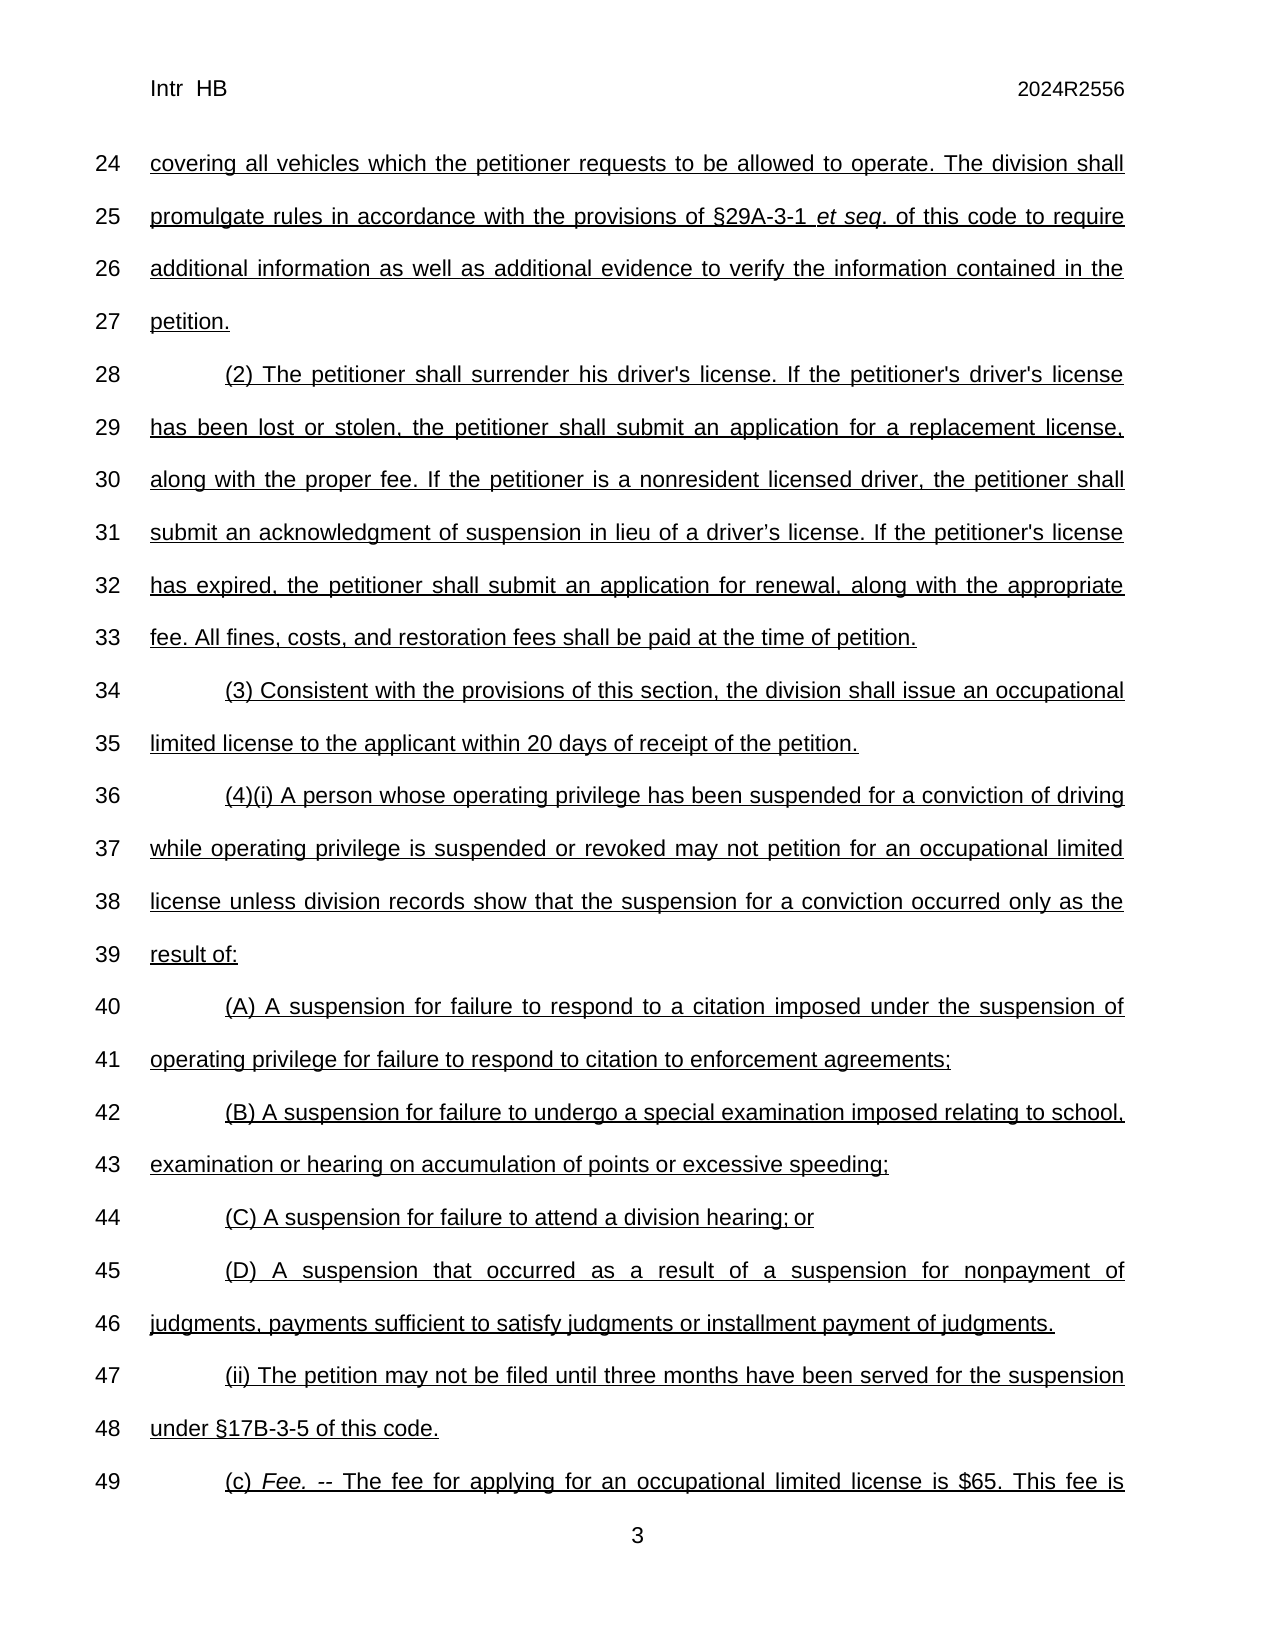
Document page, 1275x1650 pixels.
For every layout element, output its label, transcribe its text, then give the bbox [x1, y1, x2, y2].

text (B) A suspension for failure to undergo a special examination imposed relating to school, examination or hearing on accumulation of points or excessive speeding; [150, 1099, 1125, 1178]
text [150, 1468, 1125, 1494]
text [150, 150, 1125, 173]
text (C) A suspension for failure to attend a division hearing; or [150, 1204, 1125, 1231]
text (3) Consistent with the provisions of this section, the division shall issue an occupational limited license to the applicant within 20 days of receipt of the petition. [150, 677, 1125, 756]
text (2) The petitioner shall surrender his driver's license. If the petitioner's driver's license has been lost or stolen, the petitioner shall submit an application for a replacement license, along with the proper fee. If the petitioner is a nonresident licensed driver, the petitioner shall submit an acknowledgment of suspension in lieu of a driver’s license. If the petitioner's license has expired, the petitioner shall submit an application for renewal, along with the appropriate fee. All fines, costs, and restoration fees shall be paid at the time of petition. [150, 490, 1125, 594]
text (2) The petitioner shall surrender his driver's license. If the petitioner's driver's license has been lost or stolen, the petitioner shall submit an application for a replacement license, along with the proper fee. If the petitioner is a nonresident licensed driver, the petitioner shall submit an acknowledgment of suspension in lieu of a driver’s license. If the petitioner's license has expired, the petitioner shall submit an application for renewal, along with the appropriate fee. All fines, costs, and restoration fees shall be paid at the time of petition. [150, 596, 1125, 651]
text (2) The petitioner shall surrender his driver's license. If the petitioner's driver's license has been lost or stolen, the petitioner shall submit an application for a replacement license, along with the proper fee. If the petitioner is a nonresident licensed driver, the petitioner shall submit an acknowledgment of suspension in lieu of a driver’s license. If the petitioner's license has expired, the petitioner shall submit an application for renewal, along with the appropriate fee. All fines, costs, and restoration fees shall be paid at the time of petition. [150, 361, 1125, 489]
text (D) A suspension that occurred as a result of a suspension for nonpayment of judgments, payments sufficient to satisfy judgments or installment payment of judgments. [150, 1257, 1125, 1336]
text (ii) The petition may not be filed until three months have been served for the suspension under §17B-3-5 of this code. [150, 1362, 1125, 1441]
text (A) A suspension for failure to respond to a citation imposed under the suspension of operating privilege for failure to respond to citation to enforcement agreements; [150, 993, 1125, 1072]
text (4)(i) A person whose operating privilege has been suspended for a conviction of driving while operating privilege is suspended or revoked may not petition for an occupational limited license unless division records show that the suspension for a conviction occurred only as the result of: [150, 782, 1125, 967]
